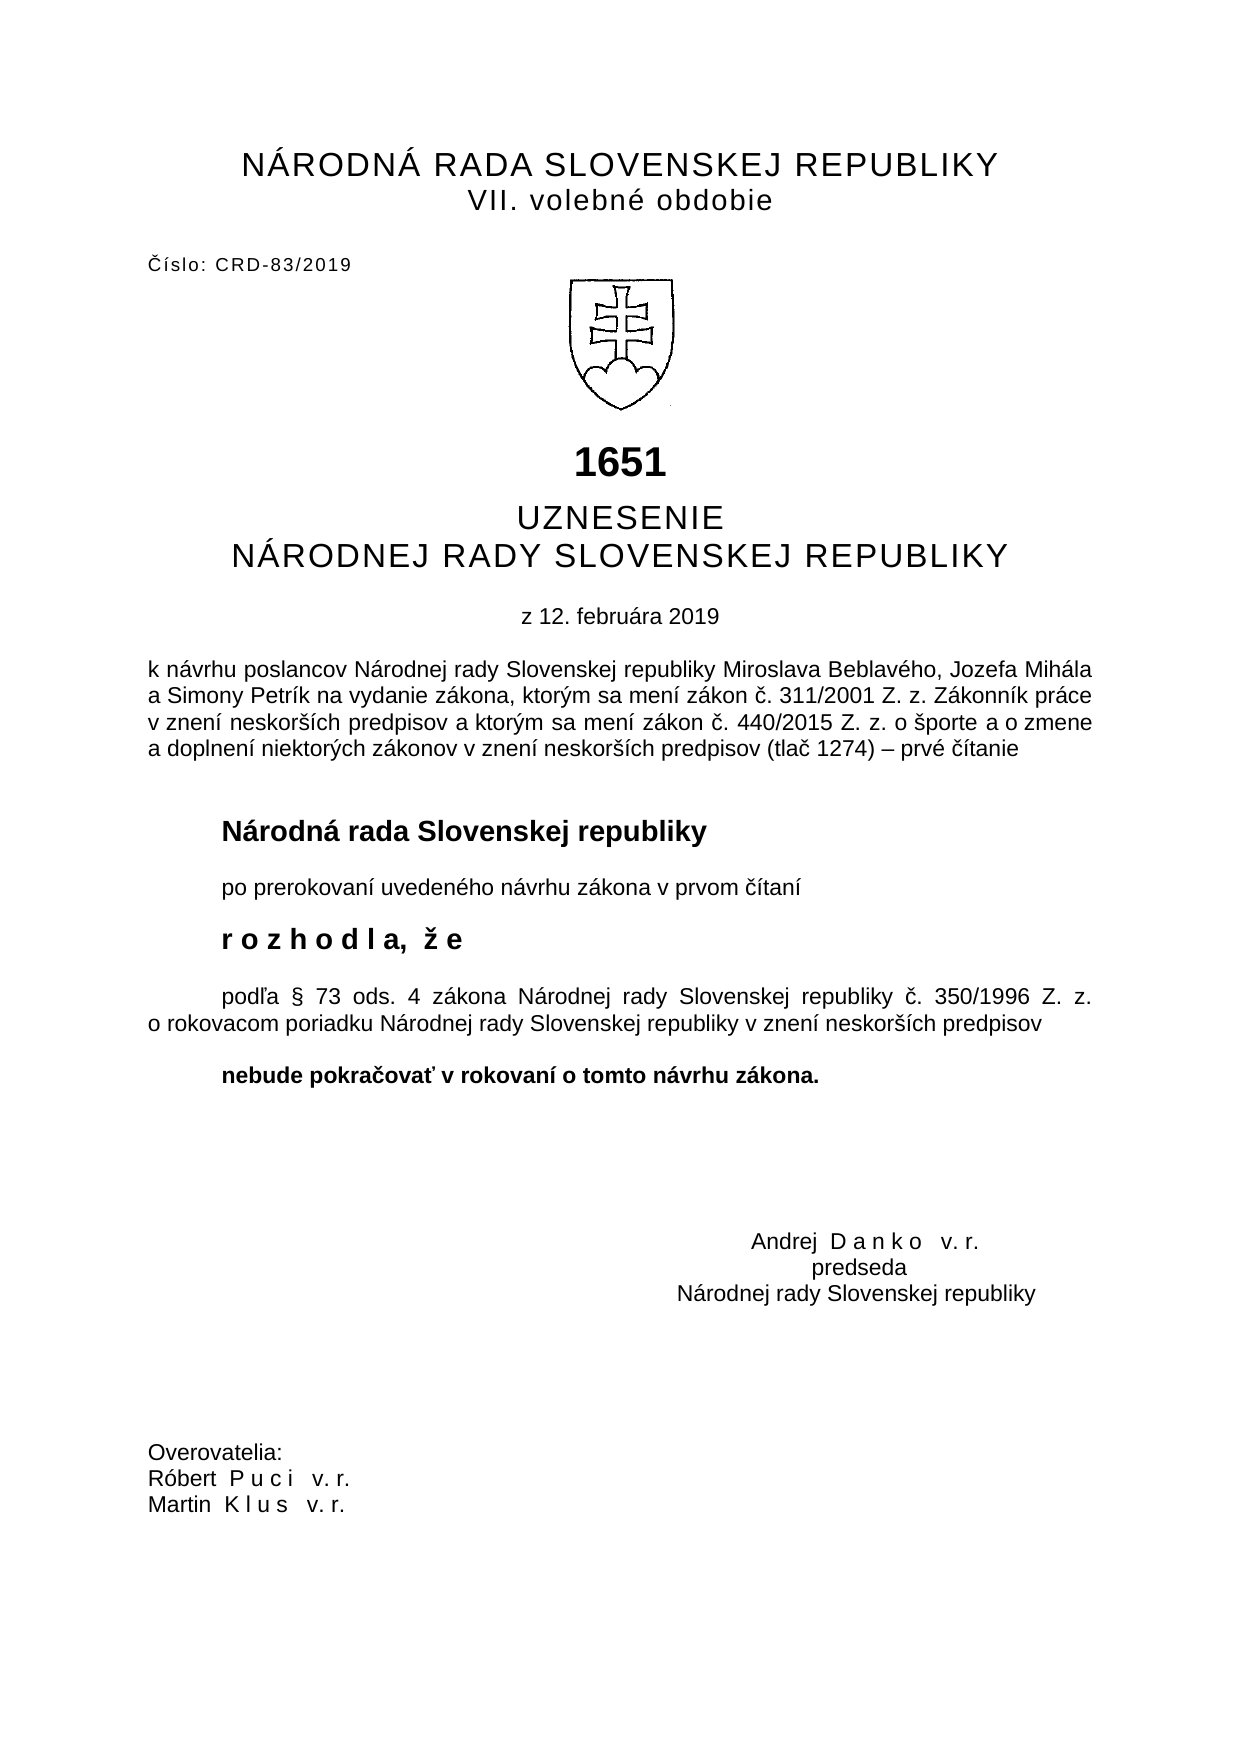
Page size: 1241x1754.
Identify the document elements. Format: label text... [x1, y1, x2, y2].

subtitle VII. volebné obdobie [148, 183, 1092, 217]
text Overovatelia: [148, 1438, 1092, 1465]
text nebude pokračovať v rokovaní o tomto návrhu zákona. [148, 1062, 1092, 1089]
subtitle NÁRODNÁ RADA SLOVENSKEJ REPUBLIKY [148, 145, 1092, 183]
text Martin K l u s v. r. [148, 1491, 1092, 1518]
text Národnej rady Slovenskej republiky [664, 1280, 1092, 1307]
text podľa § 73 ods. 4 zákona Národnej rady Slovenskej republiky č. 350/1996 Z. z. o rokovacom poriadku Národnej rady Slovenskej republiky v znení neskorších predpisov [148, 983, 1092, 1036]
text predseda [748, 1254, 1092, 1280]
text Andrej D a n k o v. r. [738, 1228, 1092, 1254]
text Róbert P u c i v. r. [148, 1465, 1092, 1491]
text z 12. februára 2019 [148, 603, 1092, 630]
text po prerokovaní uvedeného návrhu zákona v prvom čítaní [148, 874, 1092, 900]
picture [563, 275, 677, 413]
subtitle r o z h o d l a, ž e [221, 922, 1092, 956]
text 1651 [148, 437, 1092, 485]
text Číslo: CRD-83/2019 [148, 254, 1092, 276]
text k návrhu poslancov Národnej rady Slovenskej republiky Miroslava Beblavého, Jozefa Mihála a Simony Petrík na vydanie zákona, ktorým sa mení zákon č. 311/2001 Z. z. Zákonník práce v znení neskorších predpisov a ktorým sa mení zákon č. 440/2015 Z. z. o športe a o zmene a doplnení niektorých zákonov v znení neskorších predpisov (tlač 1274) – prvé čítanie [148, 656, 1092, 761]
subtitle NÁRODNEJ RADY SLOVENSKEJ REPUBLIKY [148, 536, 1092, 574]
subtitle Národná rada Slovenskej republiky [148, 814, 1092, 848]
subtitle UZNESENIE [148, 498, 1092, 536]
